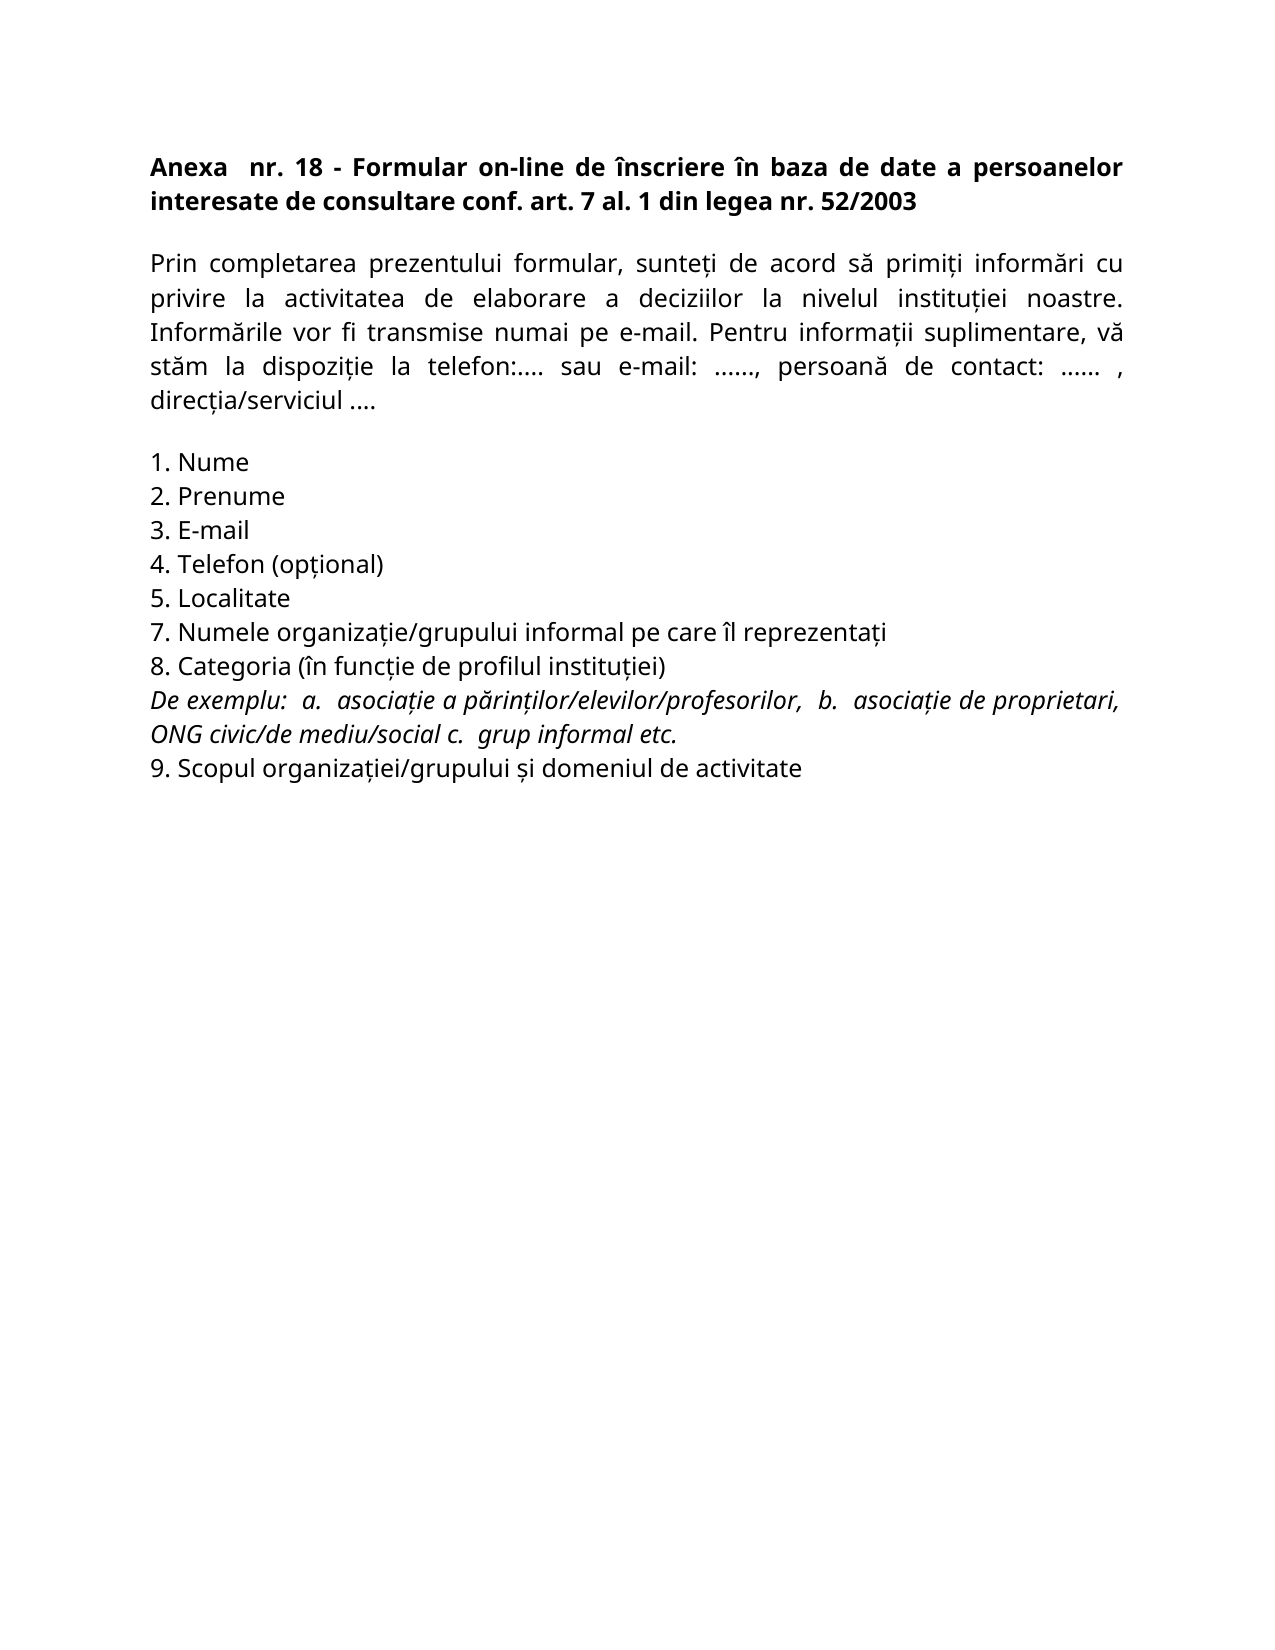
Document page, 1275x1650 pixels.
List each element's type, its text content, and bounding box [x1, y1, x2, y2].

text 1. Nume [150, 444, 1125, 478]
text Prin completarea prezentului formular, sunteți de acord să primiți informări cu privire la activitatea de elaborare a deciziilor la nivelul instituției noastre. Informările vor fi transmise numai pe e-mail. Pentru informații suplimentare, vă stăm la dispoziție la telefon:.... sau e-mail: ......, persoană de contact: ...... , direcția/serviciul .... [150, 246, 1125, 416]
text De exemplu: a. asociație a părinților/elevilor/profesorilor, b. asociație de proprietari, ONG civic/de mediu/social c. grup informal etc. [150, 683, 1125, 751]
text Anexa nr. 18 - Formular on-line de înscriere în baza de date a persoanelor interesate de consultare conf. art. 7 al. 1 din legea nr. 52/2003 [150, 150, 1125, 218]
text 3. E-mail [150, 513, 1125, 547]
text 5. Localitate [150, 581, 1125, 615]
text 4. Telefon (opțional) [150, 547, 1125, 581]
text 9. Scopul organizației/grupului și domeniul de activitate [150, 751, 1125, 785]
text 2. Prenume [150, 478, 1125, 513]
text 7. Numele organizație/grupului informal pe care îl reprezentați [150, 615, 1125, 649]
text 8. Categoria (în funcție de profilul instituției) [150, 649, 1125, 683]
